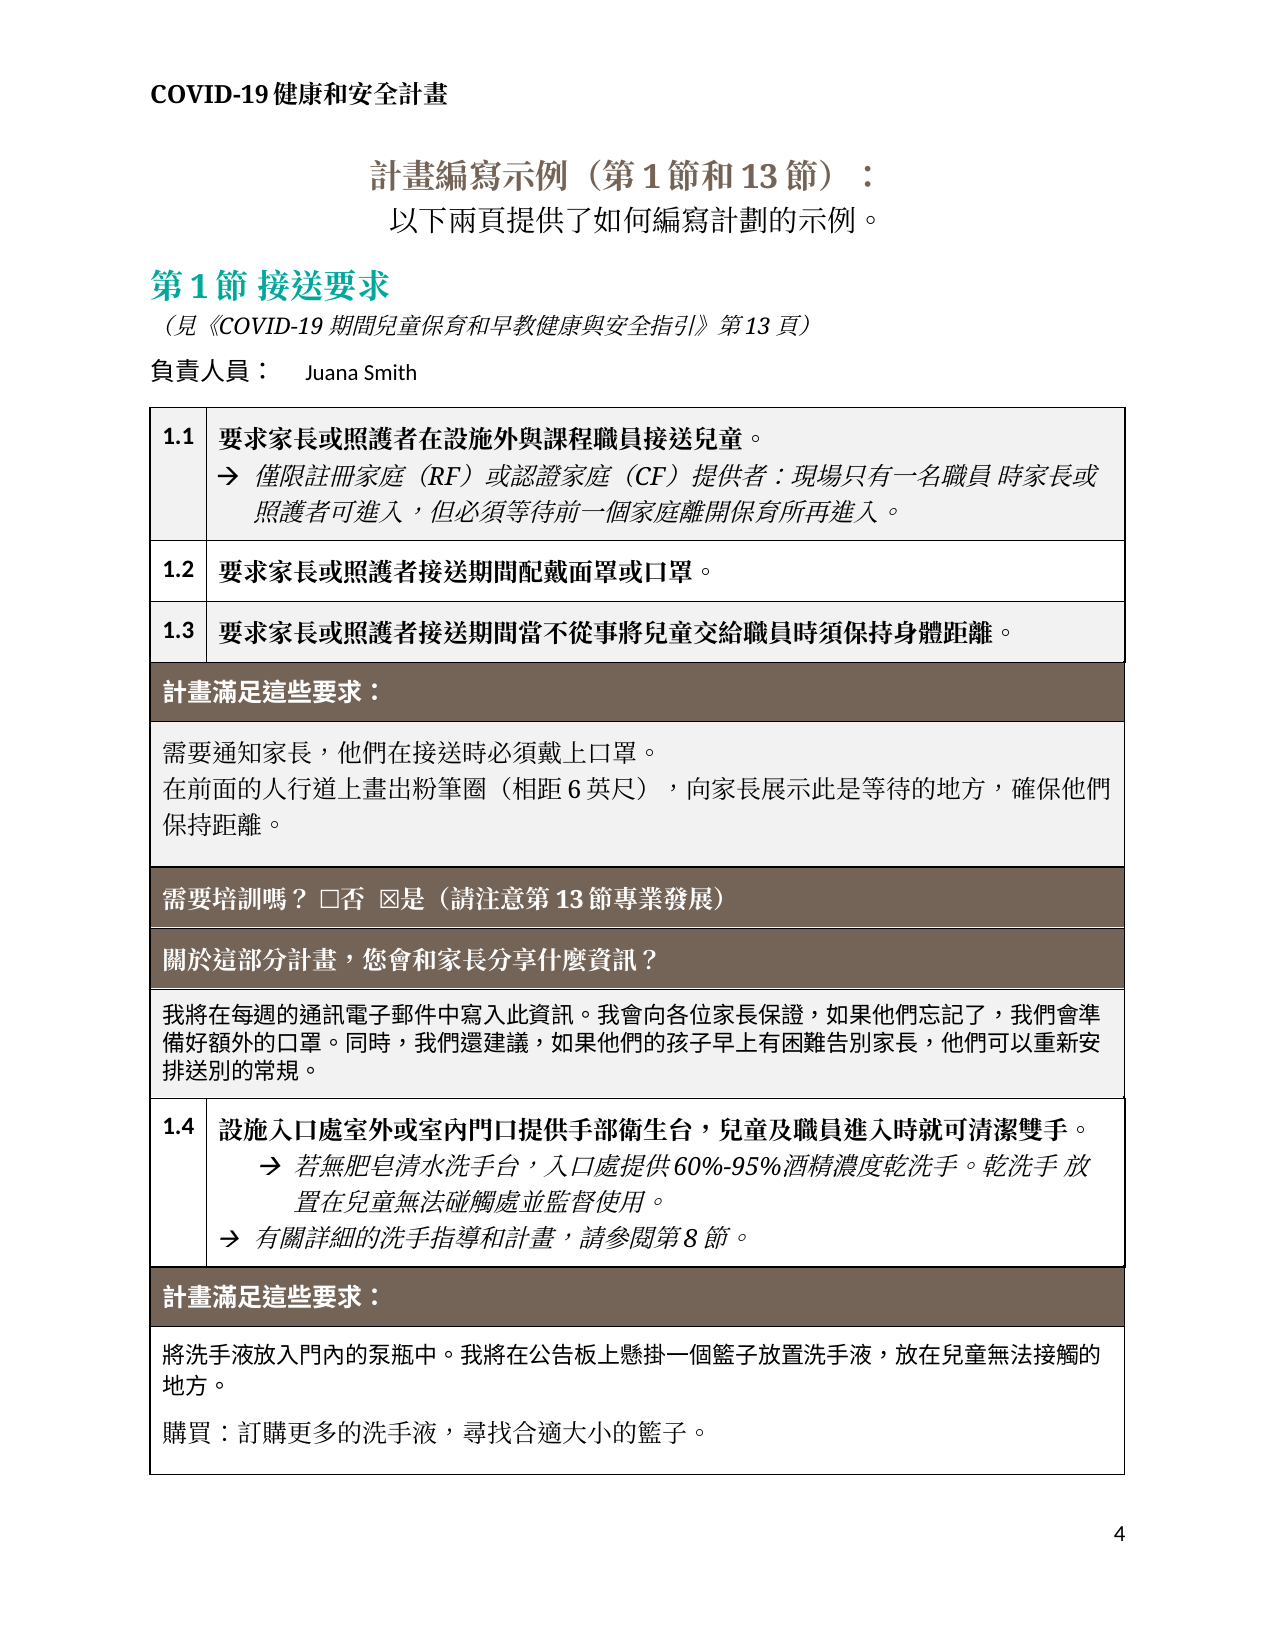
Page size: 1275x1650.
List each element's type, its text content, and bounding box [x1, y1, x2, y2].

table_cell 要求家長或照護者接送期間當不從事將兒童交給職員時須保持身體距離。 [207, 602, 1124, 662]
table_cell 1.4 [151, 1099, 206, 1266]
text 計畫編寫示例（第1節和13節）： [150, 150, 1104, 198]
table_cell 要求家長或照護者接送期間配戴面罩或口罩。 [207, 541, 1124, 601]
table_cell 需要通知家長，他們在接送時必須戴上口罩。 在前面的人行道上畫岀粉筆圈（相距6英尺），向家長展示此是等待的地方，確保他們保持距離。 [151, 722, 1124, 866]
text 第1節 接送要求 （見《COVID-19期間兒童保育和早教健康與安全指引》第13頁） [150, 260, 1125, 341]
table_cell 關於這部分計畫，您會和家長分享什麼資訊？ [151, 929, 1124, 988]
table_header 要求家長或照護者在設施外與課程職員接送兒童。 僅限註冊家庭（RF）或認證家庭（CF）提供者：現場只有一名職員 時家長或照護者可進入，但必須等待前一個家庭離開保育所再進入。 [207, 408, 1124, 540]
table_header 1.1 [151, 408, 206, 540]
table_cell 計畫滿足這些要求： [151, 663, 1124, 721]
text 負責人員： [150, 354, 1125, 388]
table_cell 計畫滿足這些要求： [151, 1268, 1124, 1326]
table_cell 1.2 [151, 541, 206, 601]
table_cell 設施入口處室外或室內門口提供手部衛生台，兒童及職員進入時就可清潔雙手。 若無肥皂清水洗手台，入口處提供60%-95%酒精濃度乾洗手。乾洗手 放置在兒童無法碰觸處並監督使用。 有關詳細的洗手指導和計畫，請參閱第8節。 [207, 1099, 1124, 1266]
table_cell 1.3 [151, 602, 206, 662]
text 以下兩頁提供了如何編寫計劃的示例。 [150, 198, 1125, 240]
table_cell 需要培訓嗎？ 否 是（請注意第13節專業發展） [151, 868, 1124, 927]
